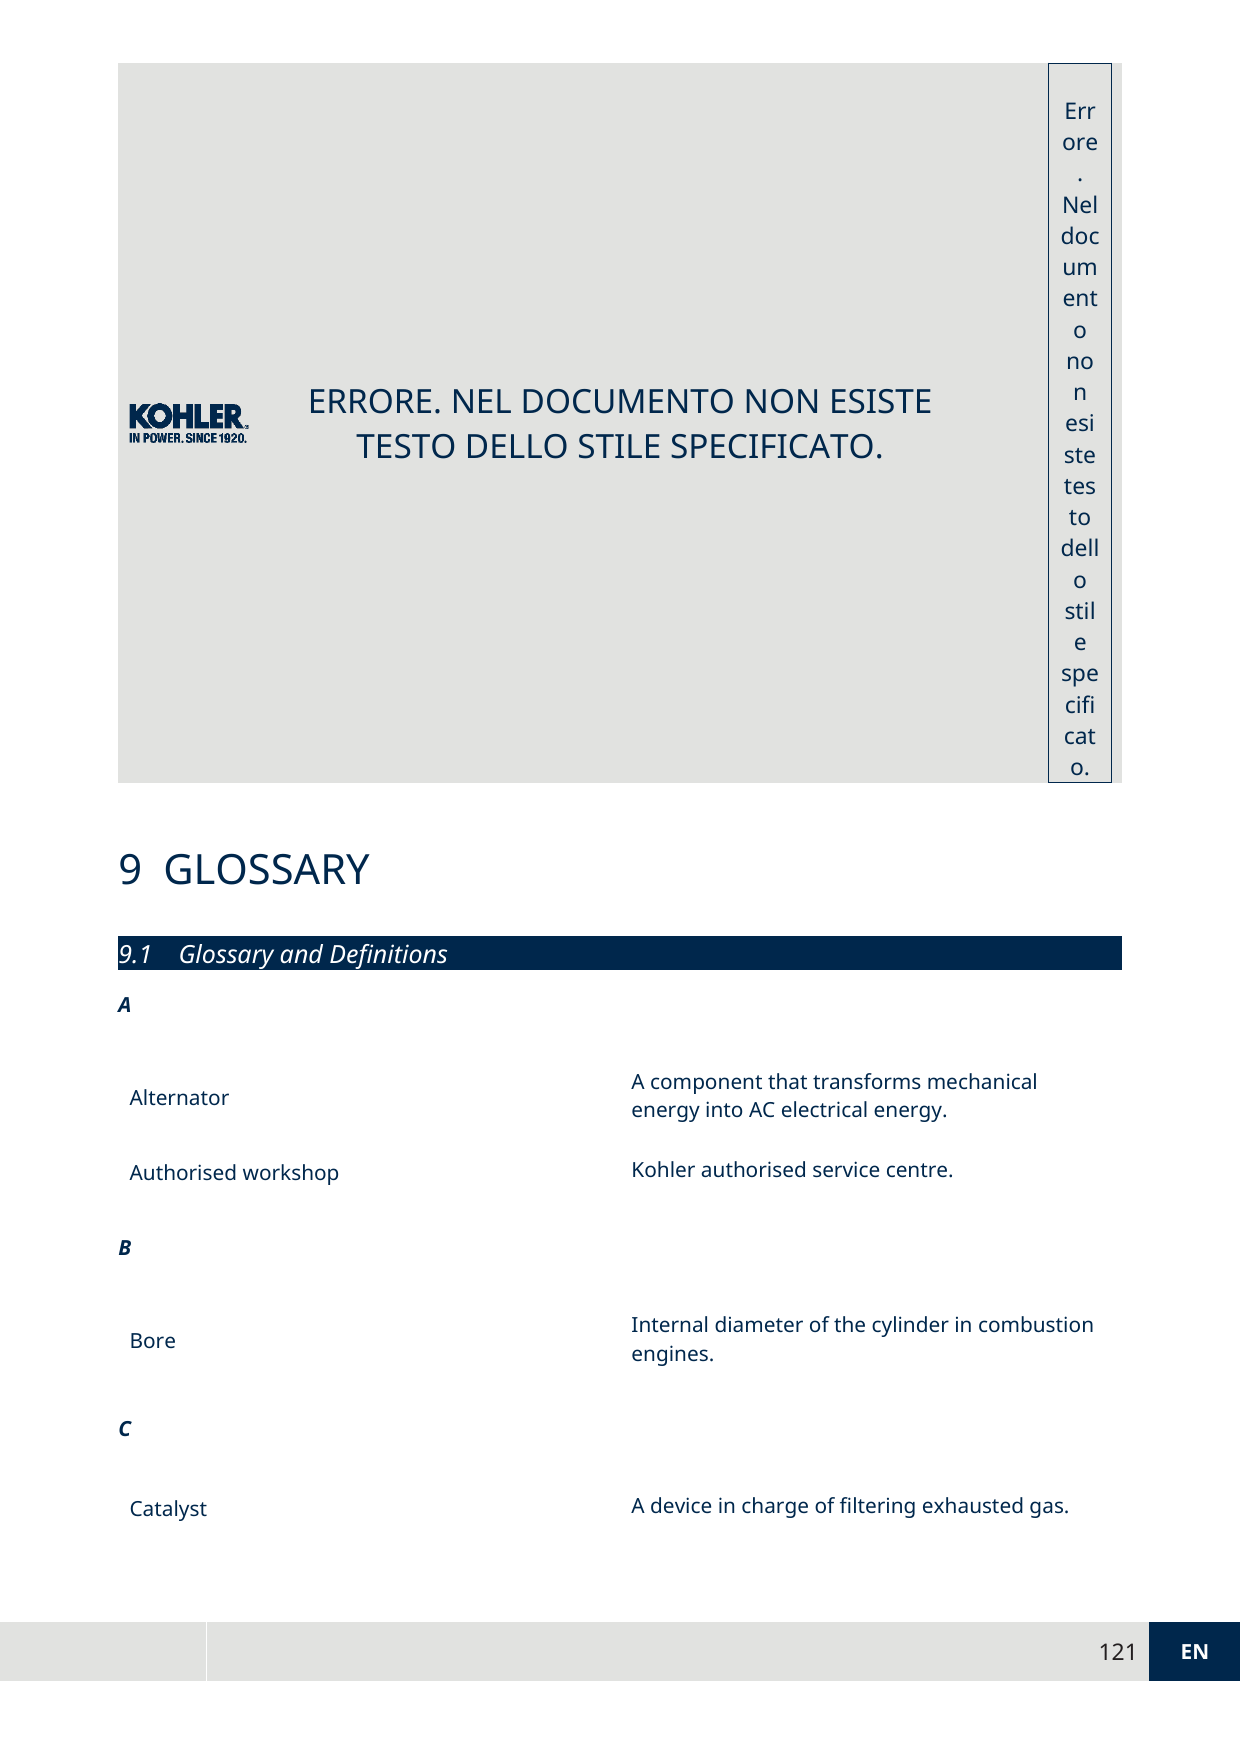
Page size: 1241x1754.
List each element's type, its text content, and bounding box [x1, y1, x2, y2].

table_header Bore [118, 1295, 620, 1383]
text C [118, 1414, 1122, 1442]
table_header A component that transforms mechanical energy into AC electrical energy. [620, 1052, 1122, 1140]
table_header Catalyst [118, 1476, 620, 1538]
picture [129, 403, 249, 443]
table_cell Kohler authorised service centre. [620, 1140, 1122, 1202]
table_header Internal diameter of the cylinder in combustion engines. [620, 1295, 1122, 1383]
text A [118, 990, 1122, 1018]
subtitle Glossary and Definitions [118, 936, 1122, 970]
subtitle Glossary [118, 840, 1122, 896]
table_header A device in charge of filtering exhausted gas. [620, 1476, 1122, 1538]
table_header Alternator [118, 1052, 620, 1140]
table_cell Authorised workshop [118, 1140, 620, 1202]
text B [118, 1233, 1122, 1262]
